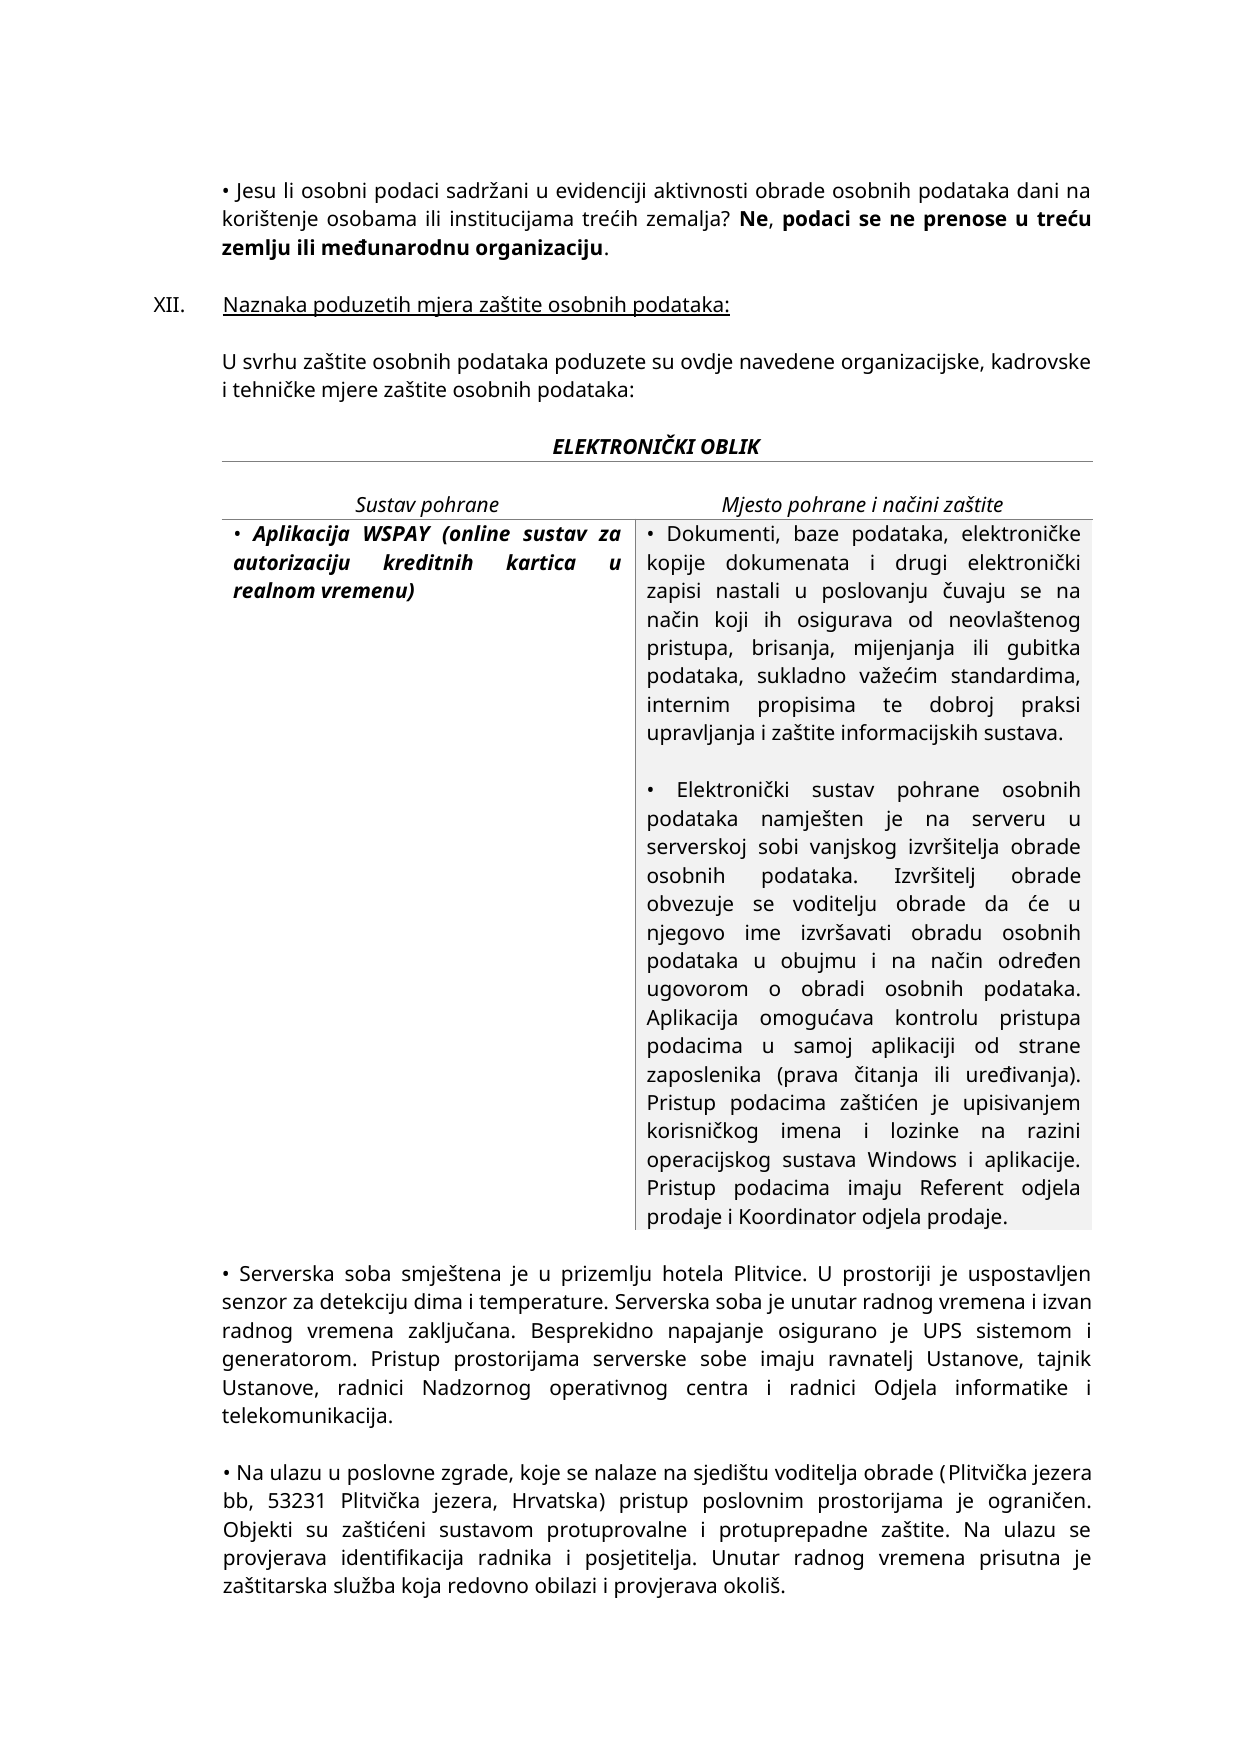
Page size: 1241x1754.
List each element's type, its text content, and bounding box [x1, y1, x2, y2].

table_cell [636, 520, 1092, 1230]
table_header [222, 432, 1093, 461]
text • Jesu li osobni podaci sadržani u evidenciji aktivnosti obrade osobnih podataka dani na korištenje osobama ili institucijama trećih zemalja? Ne, podaci se ne prenose u treću zemlju ili međunarodnu organizaciju. [222, 176, 1092, 261]
text U svrhu zaštite osobnih podataka poduzete su ovdje navedene organizacijske, kadrovske i tehničke mjere zaštite osobnih podataka: [222, 347, 1092, 404]
list • Na ulazu u poslovne zgrade, koje se nalaze na sjedištu voditelja obrade (Plitvička jezera bb, 53231 Plitvička jezera, Hrvatska) pristup poslovnim prostorijama je ograničen. Objekti su zaštićeni sustavom protuprovalne i protuprepadne zaštite. Na ulazu se provjerava identifikacija radnika i posjetitelja. Unutar radnog vremena prisutna je zaštitarska služba koja redovno obilazi i provjerava okoliš. [223, 1458, 1092, 1600]
text • Serverska soba smještena je u prizemlju hotela Plitvice. U prostoriji je uspostavljen senzor za detekciju dima i temperature. Serverska soba je unutar radnog vremena i izvan radnog vremena zaključana. Besprekidno napajanje osigurano je UPS sistemom i generatorom. Pristup prostorijama serverske sobe imaju ravnatelj Ustanove, tajnik Ustanove, radnici Nadzornog operativnog centra i radnici Odjela informatike i telekomunikacija. [222, 1259, 1092, 1429]
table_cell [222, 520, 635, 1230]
list Naznaka poduzetih mjera zaštite osobnih podataka: [185, 290, 1092, 318]
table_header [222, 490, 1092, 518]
